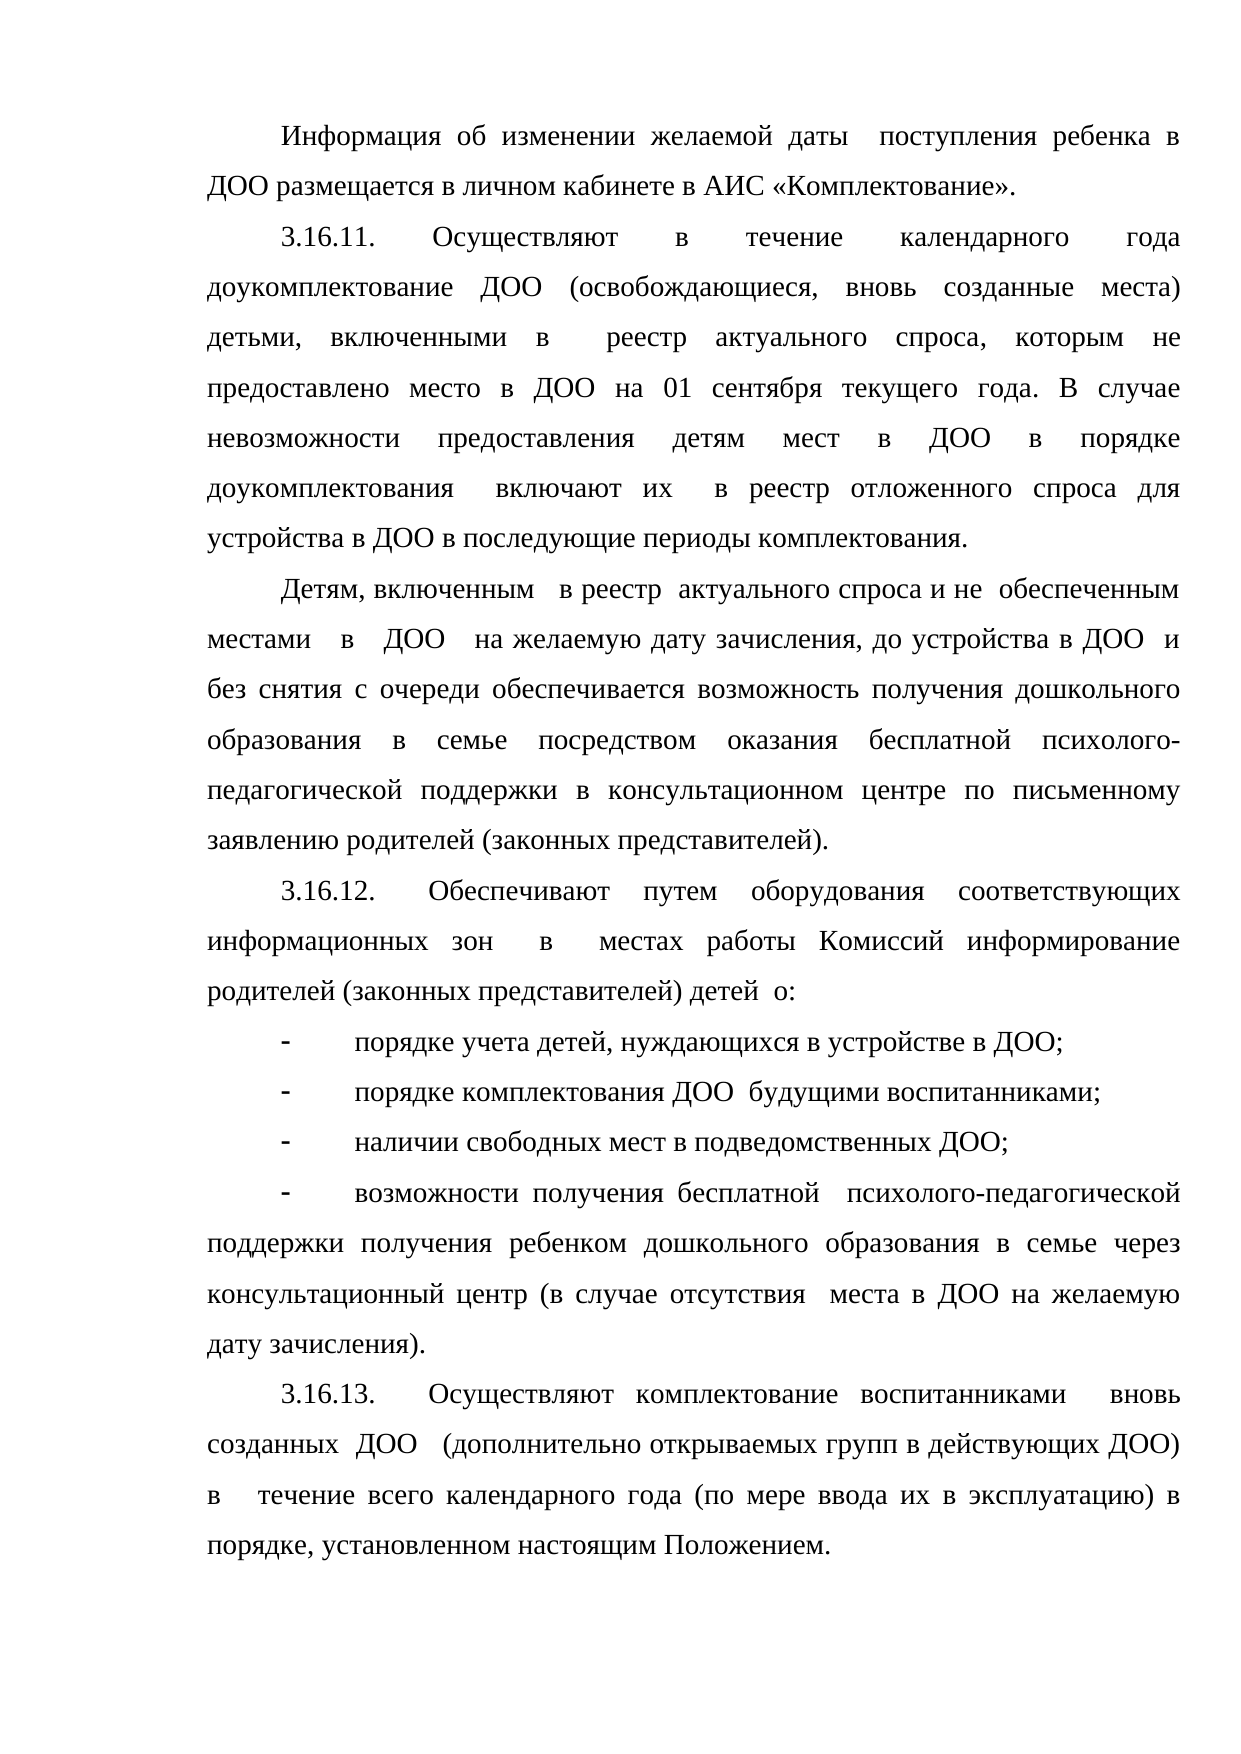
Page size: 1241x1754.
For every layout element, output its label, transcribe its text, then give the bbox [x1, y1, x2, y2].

list порядке комплектования ДОО будущими воспитанниками; [207, 1074, 1181, 1108]
list Осуществляют комплектование воспитанниками вновь созданных ДОО (дополнительно открываемых групп в действующих ДОО) в течение всего календарного года (по мере ввода их в эксплуатацию) в порядке, установленном настоящим Положением. [207, 1376, 1181, 1561]
list Обеспечивают путем оборудования соответствующих информационных зон в местах работы Комиссий информирование родителей (законных представителей) детей о: [207, 873, 1181, 1007]
list возможности получения бесплатной психолого-педагогической поддержки получения ребенком дошкольного образования в семье через консультационный центр (в случае отсутствия места в ДОО на желаемую дату зачисления). [207, 1175, 1181, 1359]
text Информация об изменении желаемой даты поступления ребенка в ДОО размещается в личном кабинете в АИС «Комплектование». [207, 118, 1181, 202]
list порядке учета детей, нуждающихся в устройстве в ДОО; [207, 1024, 1181, 1057]
list наличии свободных мест в подведомственных ДОО; [207, 1124, 1181, 1158]
text Детям, включенным в реестр актуального спроса и не обеспеченным местами в ДОО на желаемую дату зачисления, до устройства в ДОО и без снятия с очереди обеспечивается возможность получения дошкольного образования в семье посредством оказания бесплатной психолого-педагогической поддержки в консультационном центре по письменному заявлению родителей (законных представителей). [207, 571, 1181, 856]
text 3.16.11. Осуществляют в течение календарного года доукомплектование ДОО (освобождающиеся, вновь созданные места) детьми, включенными в реестр актуального спроса, которым не предоставлено место в ДОО на 01 сентября текущего года. В случае невозможности предоставления детям мест в ДОО в порядке доукомплектования включают их в реестр отложенного спроса для устройства в ДОО в последующие периоды комплектования. [207, 219, 1181, 554]
